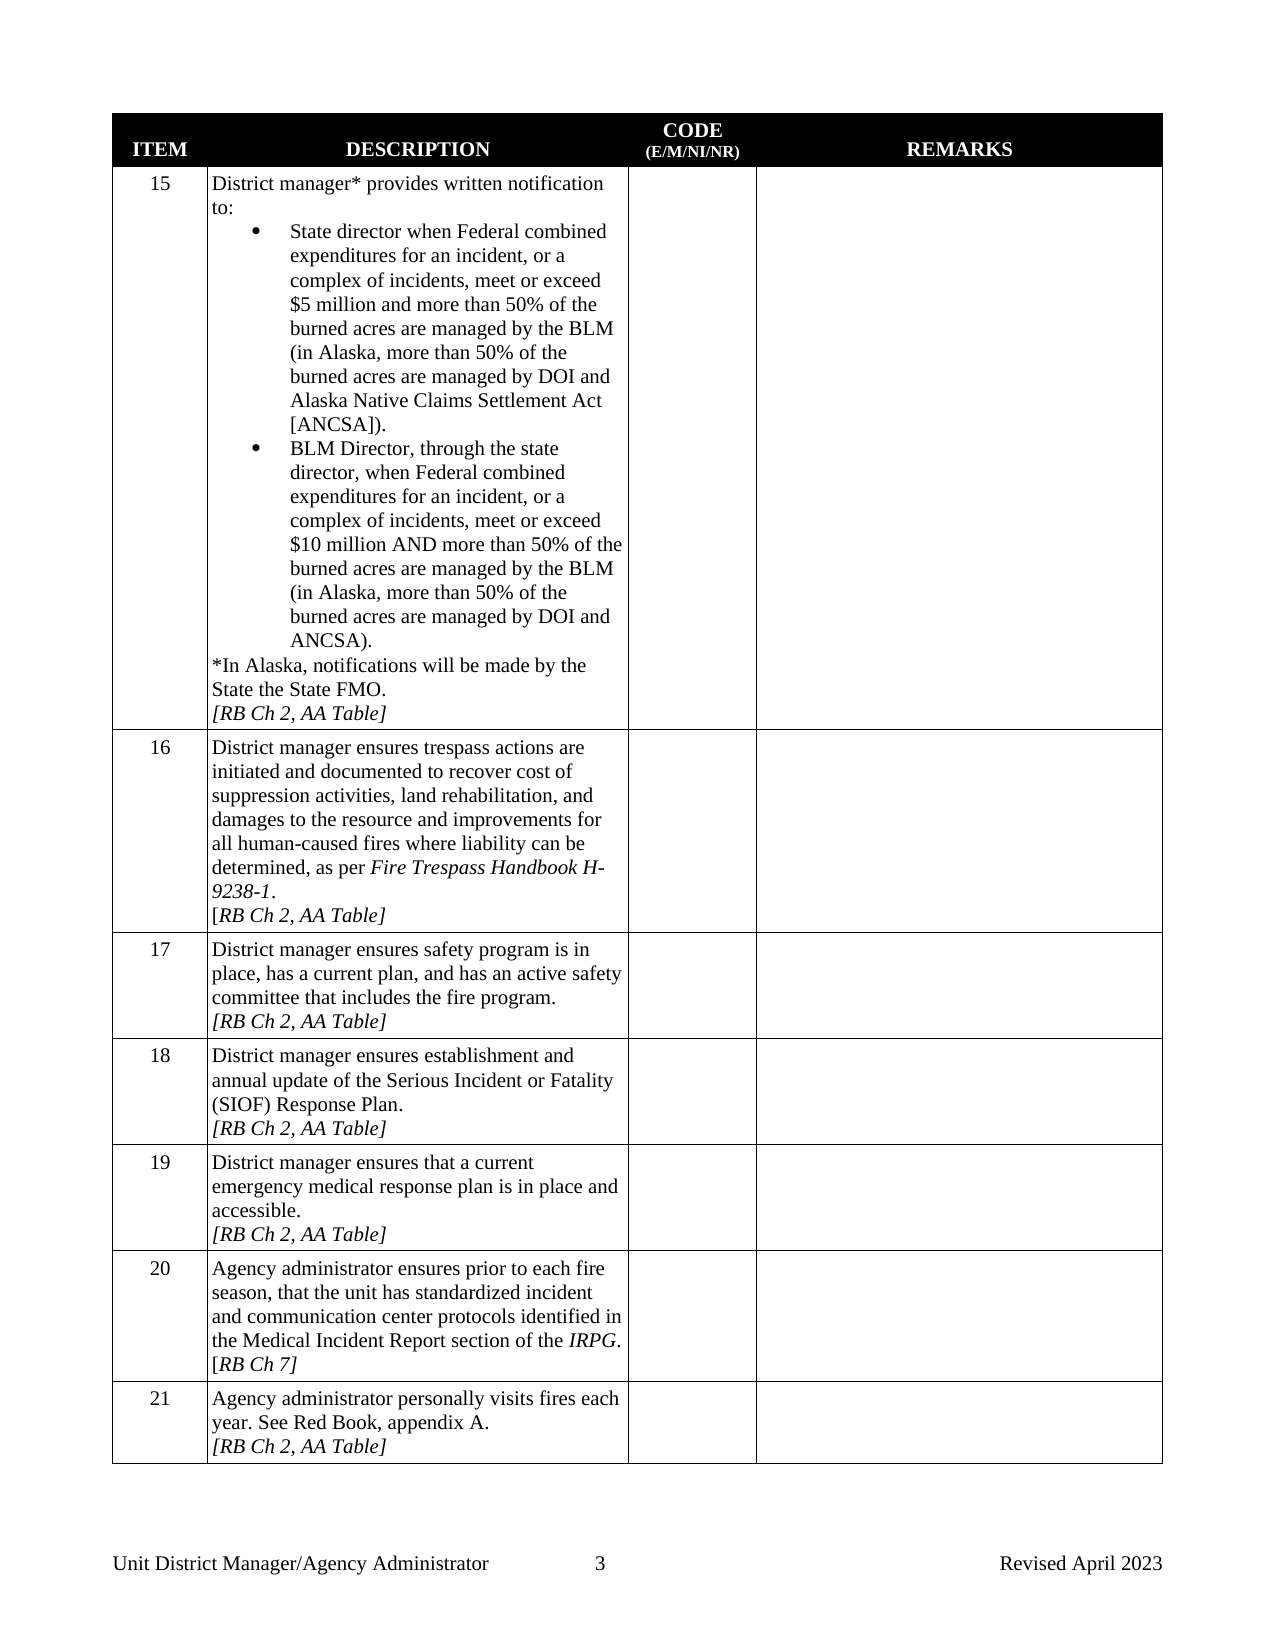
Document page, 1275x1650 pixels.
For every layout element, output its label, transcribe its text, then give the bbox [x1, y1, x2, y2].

table_cell [629, 933, 756, 1038]
table_cell Agency administrator personally visits fires each year. See Red Book, appendix A. [RB Ch 2, AA Table] [208, 1382, 628, 1463]
table_cell District manager ensures establishment and annual update of the Serious Incident or Fatality (SIOF) Response Plan. [RB Ch 2, AA Table] [208, 1039, 628, 1144]
table_cell 17 [113, 933, 207, 1038]
table_cell District manager ensures trespass actions are initiated and documented to recover cost of suppression activities, land rehabilitation, and damages to the resource and improvements for all human-caused fires where liability can be determined, as per Fire Trespass Handbook H-9238-1. [RB Ch 2, AA Table] [208, 730, 628, 932]
table_cell Agency administrator ensures prior to each fire season, that the unit has standardized incident and communication center protocols identified in the Medical Incident Report section of the IRPG. [RB Ch 7] [208, 1251, 628, 1381]
table_cell [757, 1039, 1162, 1144]
table_header ITEM [113, 114, 207, 166]
table_cell [629, 1251, 756, 1381]
table_cell [629, 730, 756, 932]
table_cell [757, 167, 1162, 729]
table_cell [757, 1251, 1162, 1381]
table_header CODE (E/M/NI/NR) [629, 114, 756, 166]
table_cell [629, 1039, 756, 1144]
table_cell District manager ensures that a current emergency medical response plan is in place and accessible. [RB Ch 2, AA Table] [208, 1145, 628, 1250]
table_cell 18 [113, 1039, 207, 1144]
table_cell [757, 933, 1162, 1038]
table_cell 15 [113, 167, 207, 729]
table_cell [629, 167, 756, 729]
table_cell 19 [113, 1145, 207, 1250]
table_cell [757, 1145, 1162, 1250]
table_cell [757, 1382, 1162, 1463]
table_header REMARKS [757, 114, 1162, 166]
table_cell [629, 1145, 756, 1250]
table_cell [757, 730, 1162, 932]
table_cell District manager ensures safety program is in place, has a current plan, and has an active safety committee that includes the fire program. [RB Ch 2, AA Table] [208, 933, 628, 1038]
table_cell 16 [113, 730, 207, 932]
table_cell [629, 1382, 756, 1463]
table_cell District manager* provides written notification to: State director when Federal combined expenditures for an incident, or a complex of incidents, meet or exceed $5 million and more than 50% of the burned acres are managed by the BLM (in Alaska, more than 50% of the burned acres are managed by DOI and Alaska Native Claims Settlement Act [ANCSA]). BLM Director, through the state director, when Federal combined expenditures for an incident, or a complex of incidents, meet or exceed $10 million AND more than 50% of the burned acres are managed by the BLM (in Alaska, more than 50% of the burned acres are managed by DOI and ANCSA). *In Alaska, notifications will be made by the State the State FMO. [RB Ch 2, AA Table] [208, 167, 628, 729]
table_cell 20 [113, 1251, 207, 1381]
table_header DESCRIPTION [208, 114, 628, 166]
table_cell 21 [113, 1382, 207, 1463]
